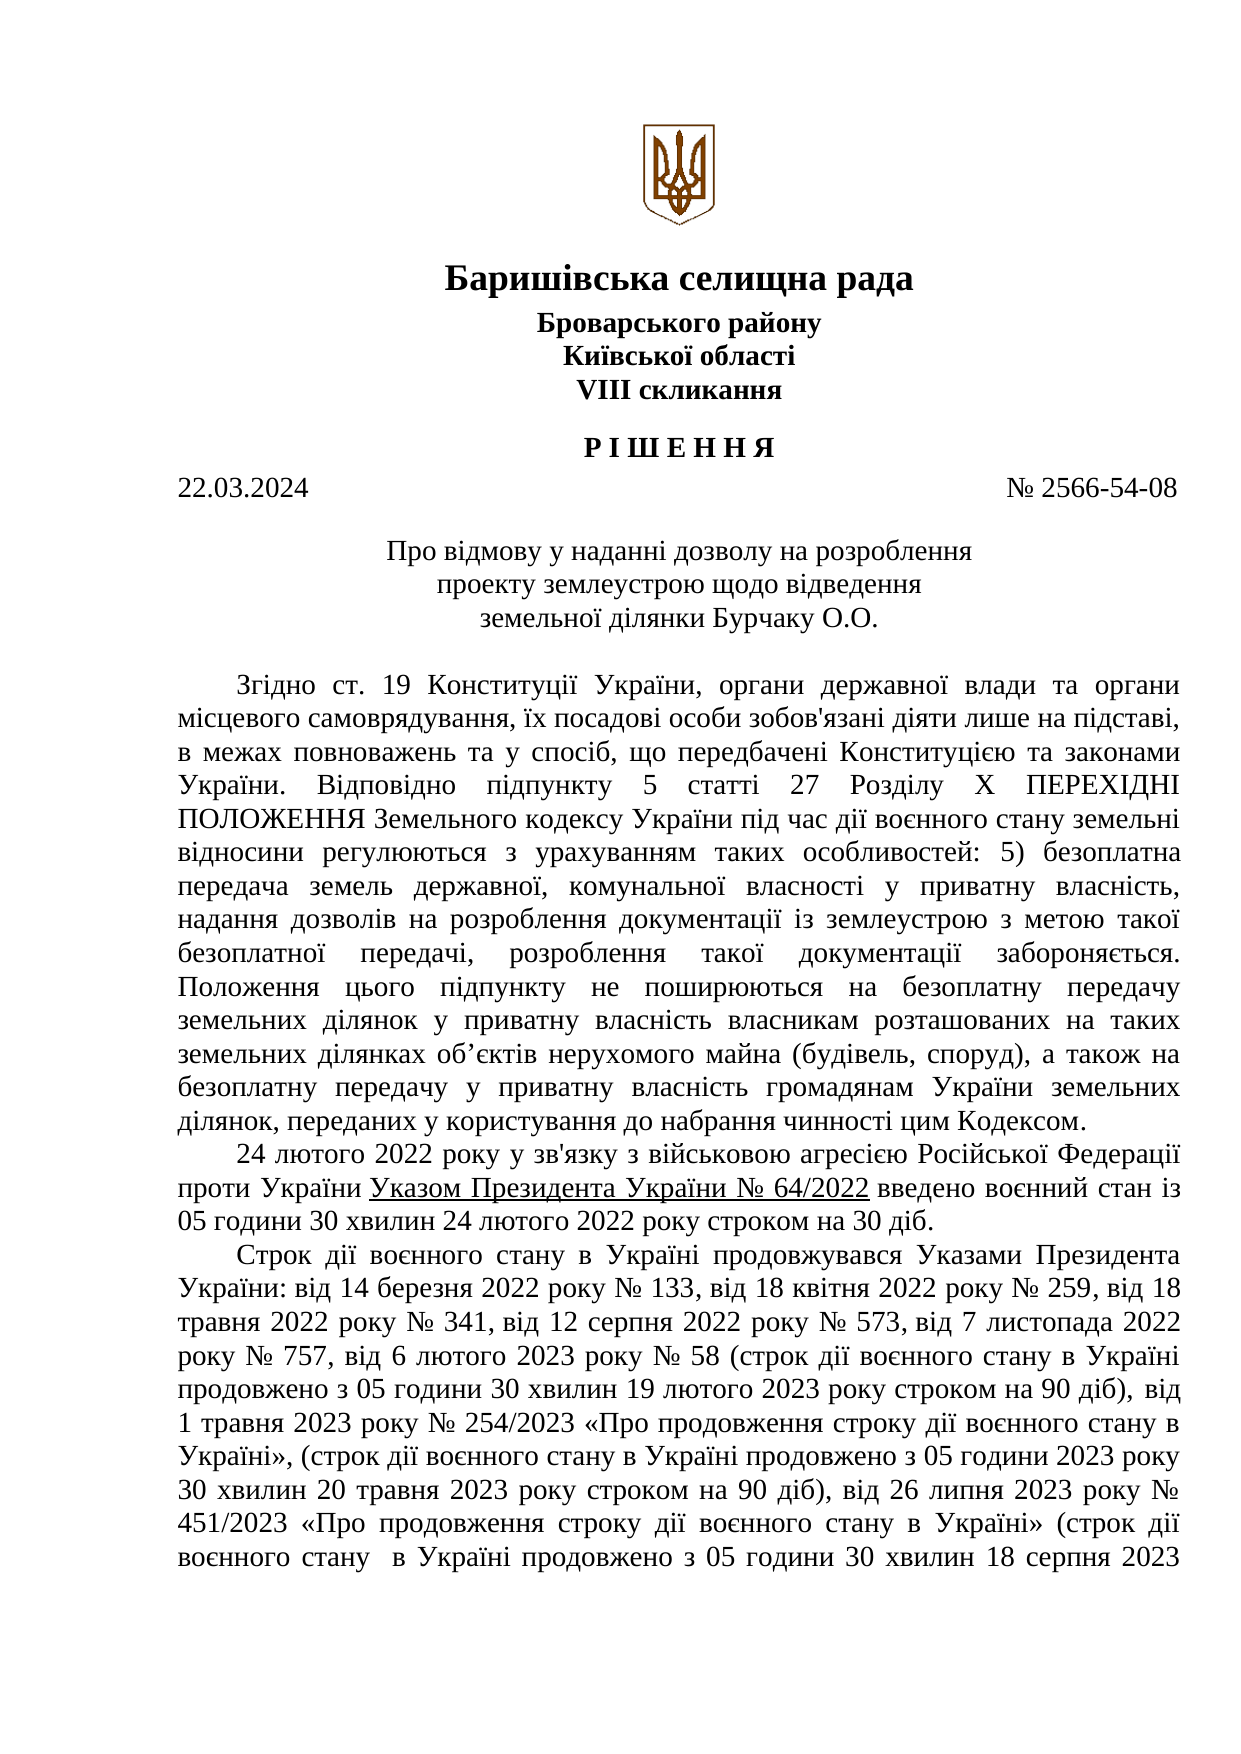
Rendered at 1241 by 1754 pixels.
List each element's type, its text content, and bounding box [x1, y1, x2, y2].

text Київської області [177, 338, 1181, 372]
text 24 лютого 2022 року у зв'язку з військовою агресією Російської Федерації проти України Указом Президента України № 64/2022 введено воєнний стан із 05 години 30 хвилин 24 лютого 2022 року строком на 30 діб. [177, 1136, 1181, 1237]
text проекту землеустрою щодо відведення [177, 566, 1181, 600]
picture [637, 118, 722, 231]
text 22.03.2024 № 2566-54-08 [177, 470, 1181, 504]
subtitle Броварського району [177, 305, 1181, 338]
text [177, 1237, 1181, 1572]
text Р І Ш Е Н Н Я [177, 431, 1181, 464]
text земельної ділянки Бурчаку О.О. [177, 600, 1181, 633]
text Баришівська селищна рада [177, 256, 1181, 299]
text Згідно ст. 19 Конституції України, органи державної влади та органи місцевого самоврядування, їх посадові особи зобов'язані діяти лише на підставі, в межах повноважень та у спосіб, що передбачені Конституцією та законами України. Відповідно підпункту 5 статті 27 Розділу Х ПЕРЕХІДНІ ПОЛОЖЕННЯ Земельного кодексу України під час дії воєнного стану земельні відносини регулюються з урахуванням таких особливостей: 5) безоплатна передача земель державної, комунальної власності у приватну власність, надання дозволів на розроблення документації із землеустрою з метою такої безоплатної передачі, розроблення такої документації забороняється. Положення цього підпункту не поширюються на безоплатну передачу земельних ділянок у приватну власність власникам розташованих на таких земельних ділянках об’єктів нерухомого майна (будівель, споруд), а також на безоплатну передачу у приватну власність громадянам України земельних ділянок, переданих у користування до набрання чинності цим Кодексом. [177, 667, 1181, 1136]
text Про відмову у наданні дозволу на розроблення [177, 533, 1181, 566]
text VIІI скликання [177, 372, 1181, 406]
